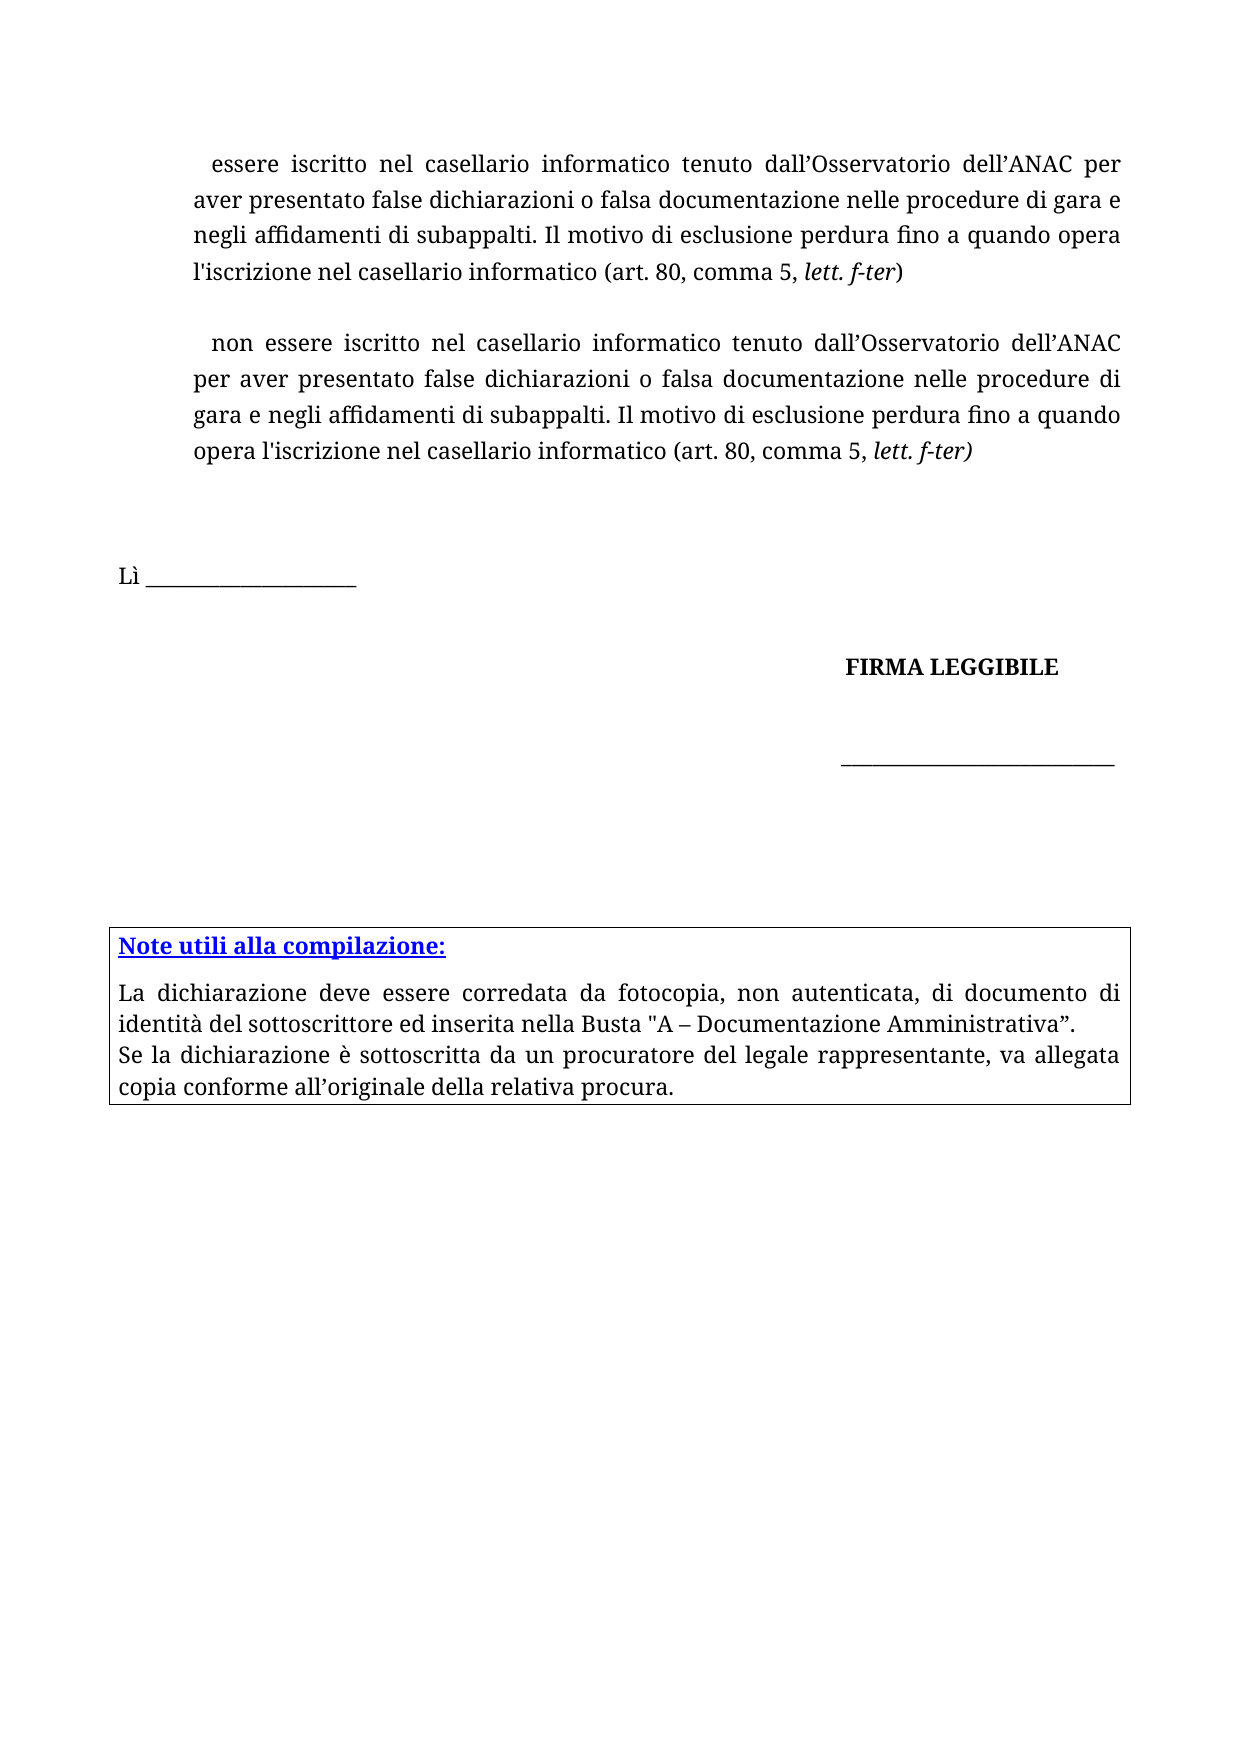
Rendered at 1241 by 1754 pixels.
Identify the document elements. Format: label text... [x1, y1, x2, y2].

text Note utili alla compilazione: [110, 928, 1130, 961]
text La dichiarazione deve essere corredata da fotocopia, non autenticata, di documento di identità del sottoscrittore ed inserita nella Busta "A – Documentazione Amministrativa”. [110, 974, 1130, 1036]
text __________________________ [133, 739, 1122, 771]
text non essere iscritto nel casellario informatico tenuto dall’Osservatorio dell’ANAC per aver presentato false dichiarazioni o falsa documentazione nelle procedure di gara e negli affidamenti di subappalti. Il motivo di esclusione perdura fino a quando opera l'iscrizione nel casellario informatico (art. 80, comma 5, lett. f-ter) [193, 327, 1122, 466]
text essere iscritto nel casellario informatico tenuto dall’Osservatorio dell’ANAC per aver presentato false dichiarazioni o falsa documentazione nelle procedure di gara e negli affidamenti di subappalti. Il motivo di esclusione perdura fino a quando opera l'iscrizione nel casellario informatico (art. 80, comma 5, lett. f-ter) [193, 148, 1122, 287]
text Se la dichiarazione è sottoscritta da un procuratore del legale rappresentante, va allegata copia conforme all’originale della relativa procura. [110, 1036, 1130, 1104]
text Lì ____________________ [118, 560, 1122, 591]
text FIRMA LEGGIBILE [708, 651, 1122, 682]
